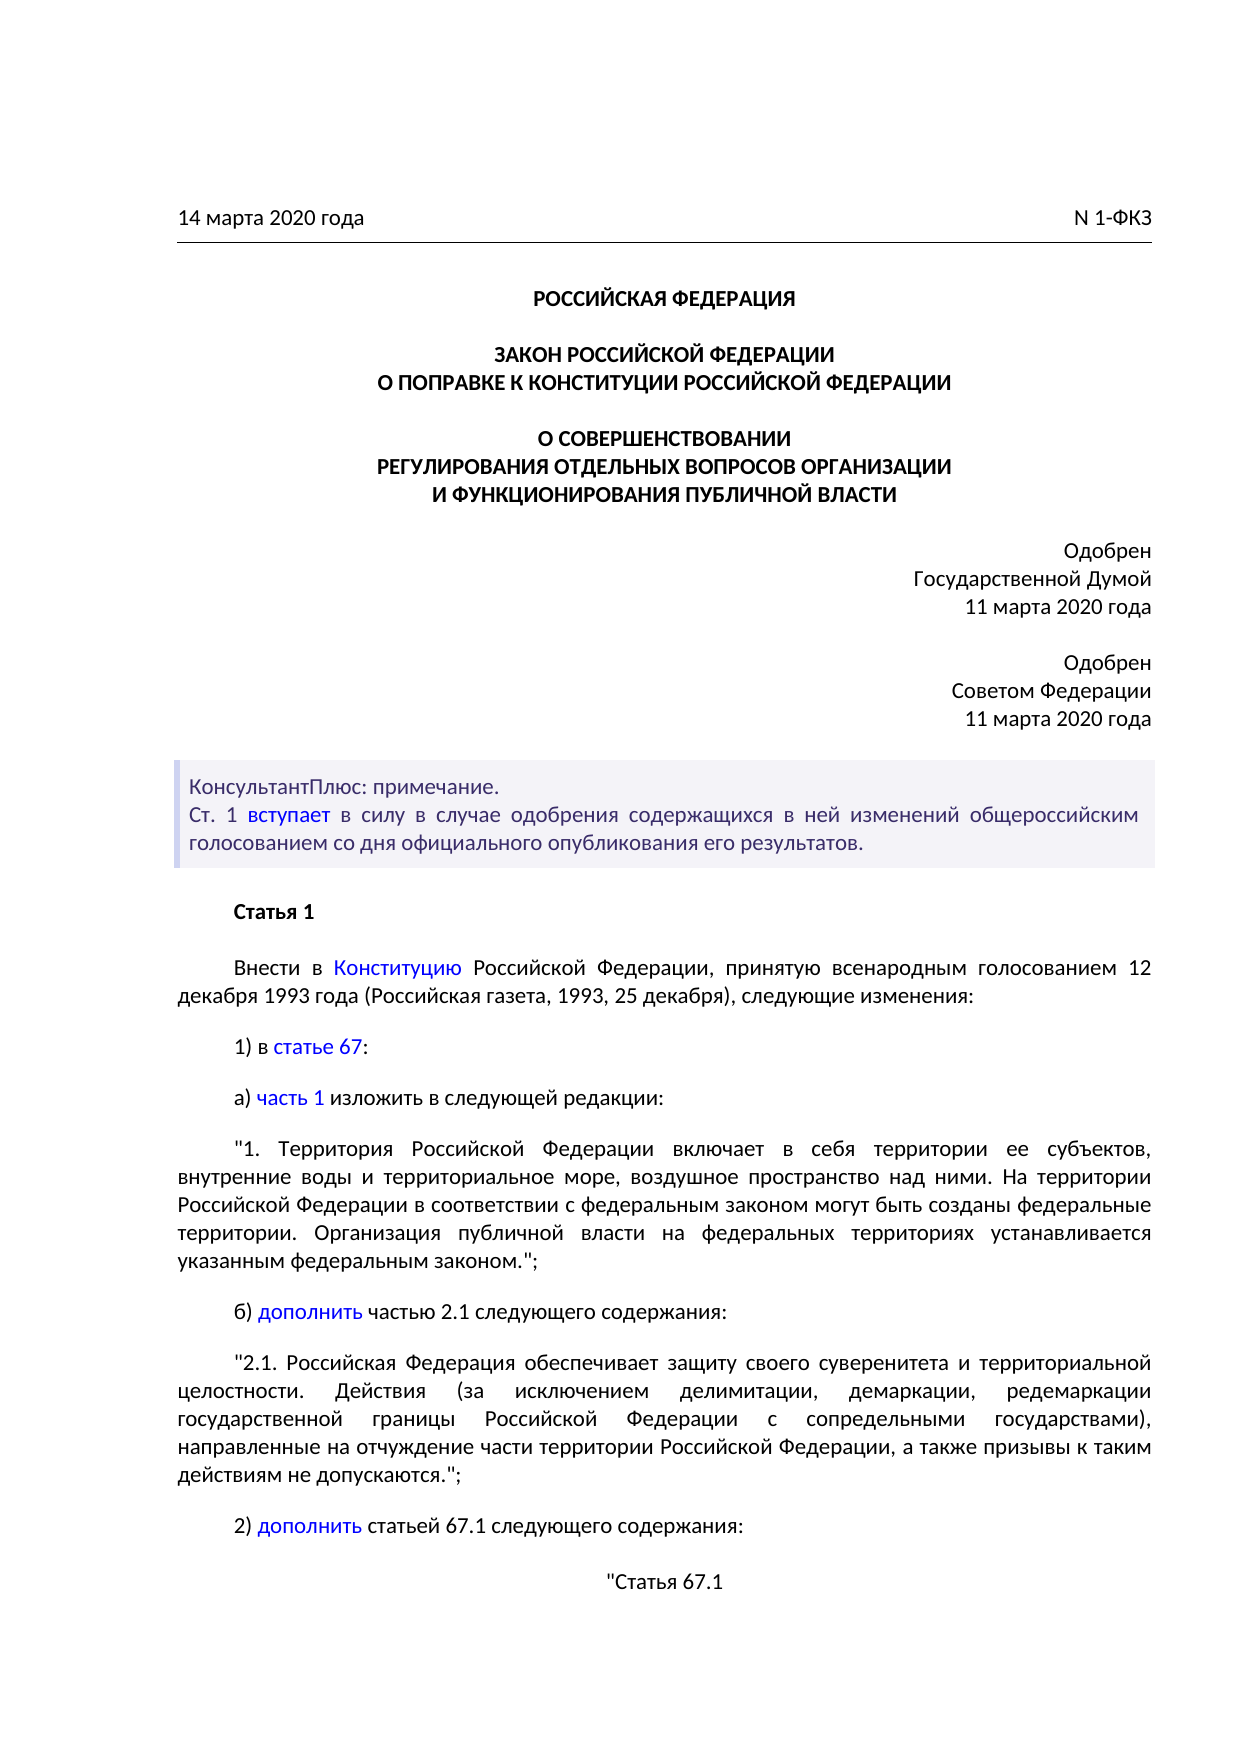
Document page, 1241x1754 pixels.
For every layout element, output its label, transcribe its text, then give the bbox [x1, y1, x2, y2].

title РЕГУЛИРОВАНИЯ ОТДЕЛЬНЫХ ВОПРОСОВ ОРГАНИЗАЦИИ [177, 452, 1152, 480]
title Статья 1 [177, 897, 1152, 925]
table_header КонсультантПлюс: примечание. Ст. 1 вступает в силу в случае одобрения содержащихся в ней изменений общероссийским голосованием со дня официального опубликования его результатов. [180, 760, 1149, 868]
text 11 марта 2020 года [177, 704, 1152, 732]
title ЗАКОН РОССИЙСКОЙ ФЕДЕРАЦИИ [177, 340, 1152, 368]
text б) дополнить частью 2.1 следующего содержания: [177, 1297, 1152, 1325]
text "2.1. Российская Федерация обеспечивает защиту своего суверенитета и территориальной целостности. Действия (за исключением делимитации, демаркации, редемаркации государственной границы Российской Федерации с сопредельными государствами), направленные на отчуждение части территории Российской Федерации, а также призывы к таким действиям не допускаются."; [177, 1348, 1152, 1488]
title О ПОПРАВКЕ К КОНСТИТУЦИИ РОССИЙСКОЙ ФЕДЕРАЦИИ [177, 368, 1152, 396]
text 1) в статье 67: [177, 1032, 1152, 1060]
text 2) дополнить статьей 67.1 следующего содержания: [177, 1511, 1152, 1539]
title И ФУНКЦИОНИРОВАНИЯ ПУБЛИЧНОЙ ВЛАСТИ [177, 480, 1152, 508]
text "1. Территория Российской Федерации включает в себя территории ее субъектов, внутренние воды и территориальное море, воздушное пространство над ними. На территории Российской Федерации в соответствии с федеральным законом могут быть созданы федеральные территории. Организация публичной власти на федеральных территориях устанавливается указанным федеральным законом."; [177, 1134, 1152, 1274]
text Одобрен [177, 536, 1152, 564]
title О СОВЕРШЕНСТВОВАНИИ [177, 424, 1152, 452]
text Государственной Думой [177, 564, 1152, 592]
table_header 14 марта 2020 года [177, 203, 664, 231]
text а) часть 1 изложить в следующей редакции: [177, 1083, 1152, 1111]
text Внести в Конституцию Российской Федерации, принятую всенародным голосованием 12 декабря 1993 года (Российская газета, 1993, 25 декабря), следующие изменения: [177, 953, 1152, 1009]
text 11 марта 2020 года [177, 592, 1152, 620]
table_header N 1-ФКЗ [664, 203, 1152, 231]
text Одобрен [177, 648, 1152, 676]
text Советом Федерации [177, 676, 1152, 704]
title РОССИЙСКАЯ ФЕДЕРАЦИЯ [177, 284, 1152, 312]
text "Статья 67.1 [177, 1567, 1152, 1595]
